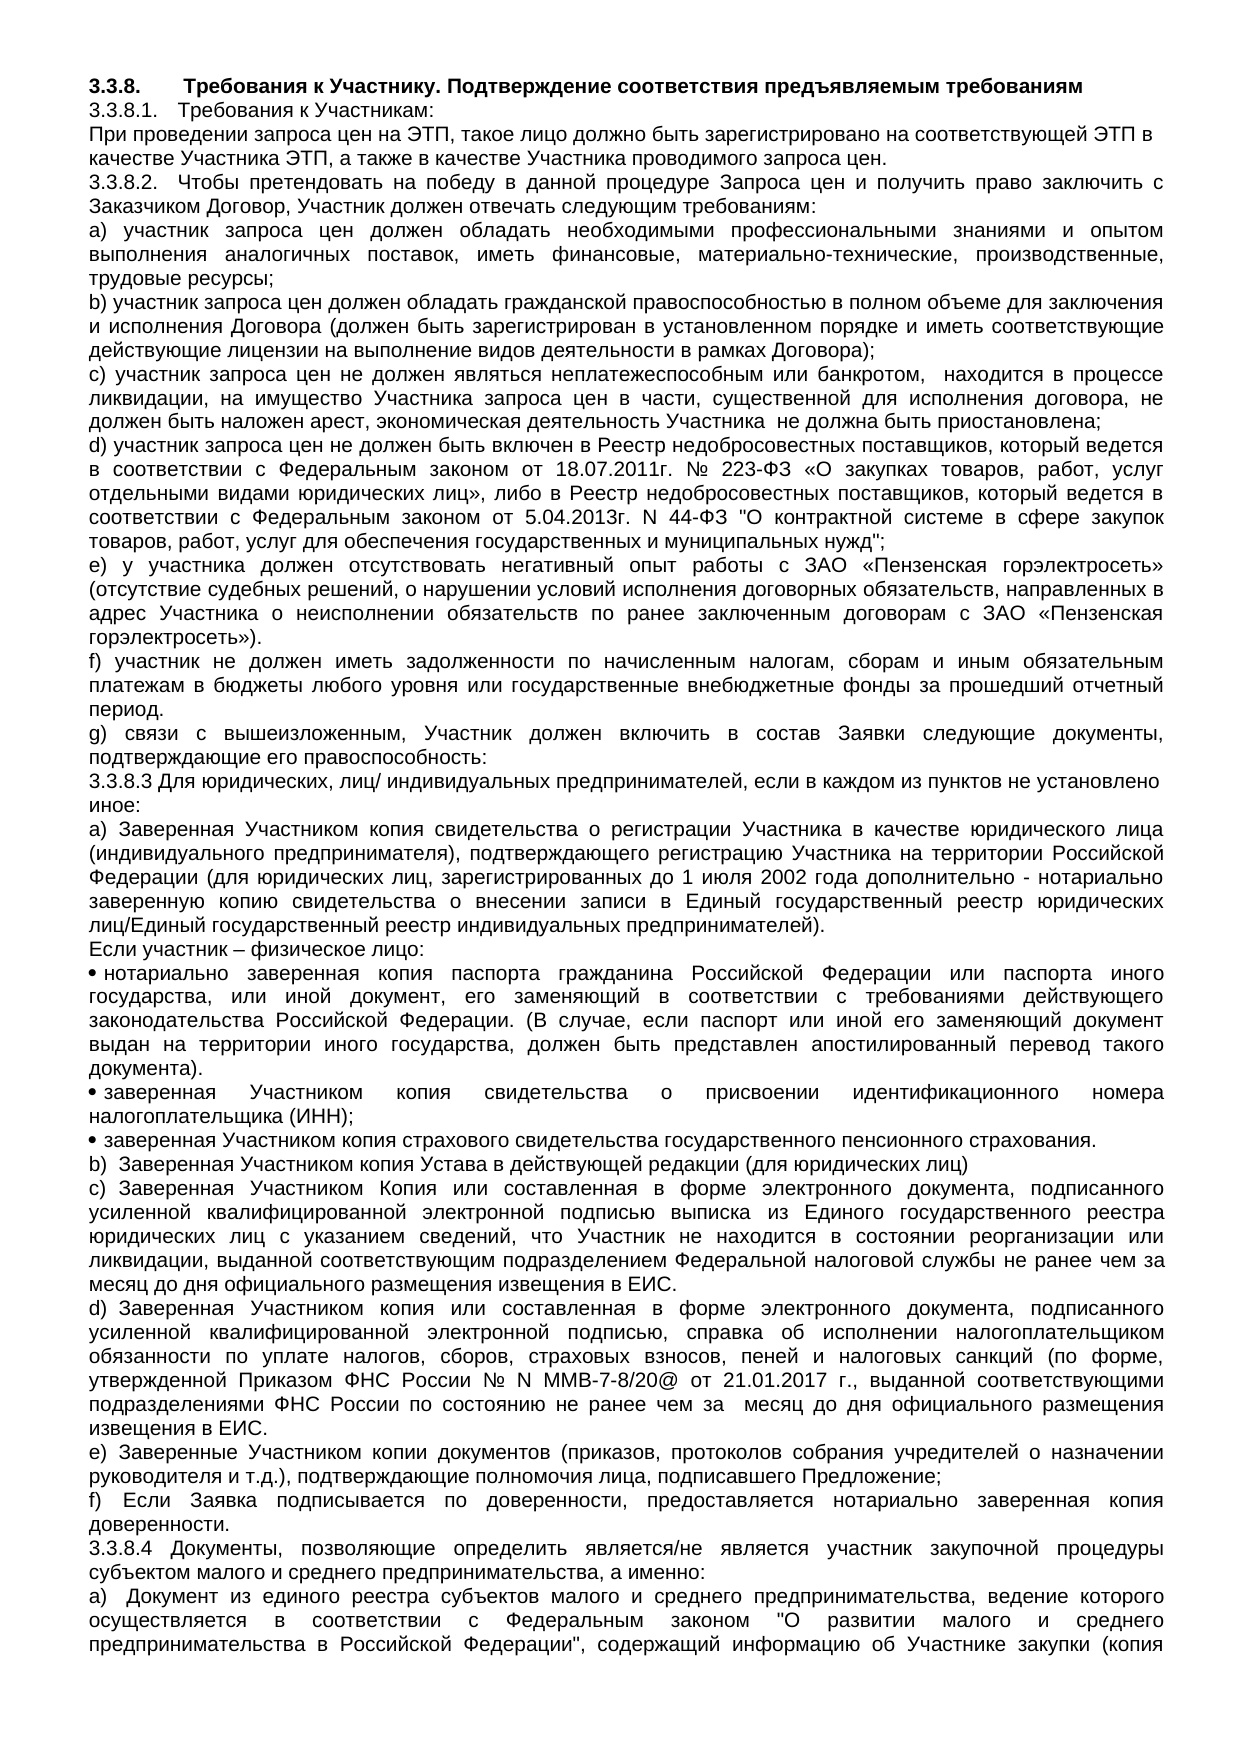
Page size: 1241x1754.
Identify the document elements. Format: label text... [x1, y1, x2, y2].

list e) у участника должен отсутствовать негативный опыт работы с ЗАО «Пензенская горэлектросеть» (отсутствие судебных решений, о нарушении условий исполнения договорных обязательств, направленных в адрес Участника о неисполнении обязательств по ранее заключенным договорам с ЗАО «Пензенская горэлектросеть»). [89, 553, 1165, 649]
list заверенная Участником копия свидетельства о присвоении идентификационного номера налогоплательщика (ИНН); [89, 1080, 1165, 1128]
list Заверенная Участником копия или составленная в форме электронного документа, подписанного усиленной квалифицированной электронной подписью, справка об исполнении налогоплательщиком обязанности по уплате налогов, сборов, страховых взносов, пеней и налоговых санкций (по форме, утвержденной Приказом ФНС России № N ММВ-7-8/20@ от 21.01.2017 г., выданной соответствующими подразделениями ФНС России по состоянию не ранее чем за месяц до дня официального размещения извещения в ЕИС. [89, 1296, 1165, 1440]
text f) участник не должен иметь задолженности по начисленным налогам, сборам и иным обязательным платежам в бюджеты любого уровня или государственные внебюджетные фонды за прошедший отчетный период. [89, 649, 1165, 721]
subtitle Требования к Участнику. Подтверждение соответствия предъявляемым требованиям [89, 74, 1165, 98]
text 3.3.8.3 Для юридических, лиц/ индивидуальных предпринимателей, если в каждом из пунктов не установлено иное: [89, 769, 1165, 817]
list Заверенные Участником копии документов (приказов, протоколов собрания учредителей о назначении руководителя и т.д.), подтверждающие полномочия лица, подписавшего Предложение; [89, 1440, 1165, 1488]
list b) участник запроса цен должен обладать гражданской правоспособностью в полном объеме для заключения и исполнения Договора (должен быть зарегистрирован в установленном порядке и иметь соответствующие действующие лицензии на выполнение видов деятельности в рамках Договора); [89, 289, 1165, 361]
list Заверенная Участником копия Устава в действующей редакции (для юридических лиц) [89, 1152, 1165, 1176]
list g) связи с вышеизложенным, Участник должен включить в состав Заявки следующие документы, подтверждающие его правоспособность: [89, 721, 1165, 769]
list d) участник запроса цен не должен быть включен в Реестр недобросовестных поставщиков, который ведется в соответствии с Федеральным законом от 18.07.2011г. № 223-ФЗ «О закупках товаров, работ, услуг отдельными видами юридических лиц», либо в Реестр недобросовестных поставщиков, который ведется в соответствии с Федеральным законом от 5.04.2013г. N 44-ФЗ "О контрактной системе в сфере закупок товаров, работ, услуг для обеспечения государственных и муниципальных нужд"; [89, 433, 1165, 553]
text При проведении запроса цен на ЭТП, такое лицо должно быть зарегистрировано на соответствующей ЭТП в качестве Участника ЭТП, а также в качестве Участника проводимого запроса цен. [89, 122, 1165, 170]
text 3.3.8.4 Документы, позволяющие определить является/не является участник закупочной процедуры субъектом малого и среднего предпринимательства, а именно: [89, 1536, 1165, 1583]
list c) участник запроса цен не должен являться неплатежеспособным или банкротом, находится в процессе ликвидации, на имущество Участника запроса цен в части, существенной для исполнения договора, не должен быть наложен арест, экономическая деятельность Участника не должна быть приостановлена; [89, 361, 1165, 433]
list a) участник запроса цен должен обладать необходимыми профессиональными знаниями и опытом выполнения аналогичных поставок, иметь финансовые, материально-технические, производственные, трудовые ресурсы; [89, 218, 1165, 289]
list нотариально заверенная копия паспорта гражданина Российской Федерации или паспорта иного государства, или иной документ, его заменяющий в соответствии с требованиями действующего законодательства Российской Федерации. (В случае, если паспорт или иной его заменяющий документ выдан на территории иного государства, должен быть представлен апостилированный перевод такого документа). [89, 960, 1165, 1080]
list Заверенная Участником копия свидетельства о регистрации Участника в качестве юридического лица (индивидуального предпринимателя), подтверждающего регистрацию Участника на территории Российской Федерации (для юридических лиц, зарегистрированных до 1 июля 2002 года дополнительно - нотариально заверенную копию свидетельства о внесении записи в Единый государственный реестр юридических лиц/Единый государственный реестр индивидуальных предпринимателей). [89, 817, 1165, 936]
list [89, 1583, 1165, 1655]
list Требования к Участникам: [89, 98, 1165, 122]
list Если Заявка подписывается по доверенности, предоставляется нотариально заверенная копия доверенности. [89, 1488, 1165, 1536]
text Если участник – физическое лицо: [89, 936, 1165, 960]
list Чтобы претендовать на победу в данной процедуре Запроса цен и получить право заключить с Заказчиком Договор, Участник должен отвечать следующим требованиям: [89, 170, 1165, 218]
list заверенная Участником копия страхового свидетельства государственного пенсионного страхования. [89, 1128, 1165, 1152]
list Заверенная Участником Копия или составленная в форме электронного документа, подписанного усиленной квалифицированной электронной подписью выписка из Единого государственного реестра юридических лиц с указанием сведений, что Участник не находится в состоянии реорганизации или ликвидации, выданной соответствующим подразделением Федеральной налоговой службы не ранее чем за месяц до дня официального размещения извещения в ЕИС. [89, 1176, 1165, 1296]
